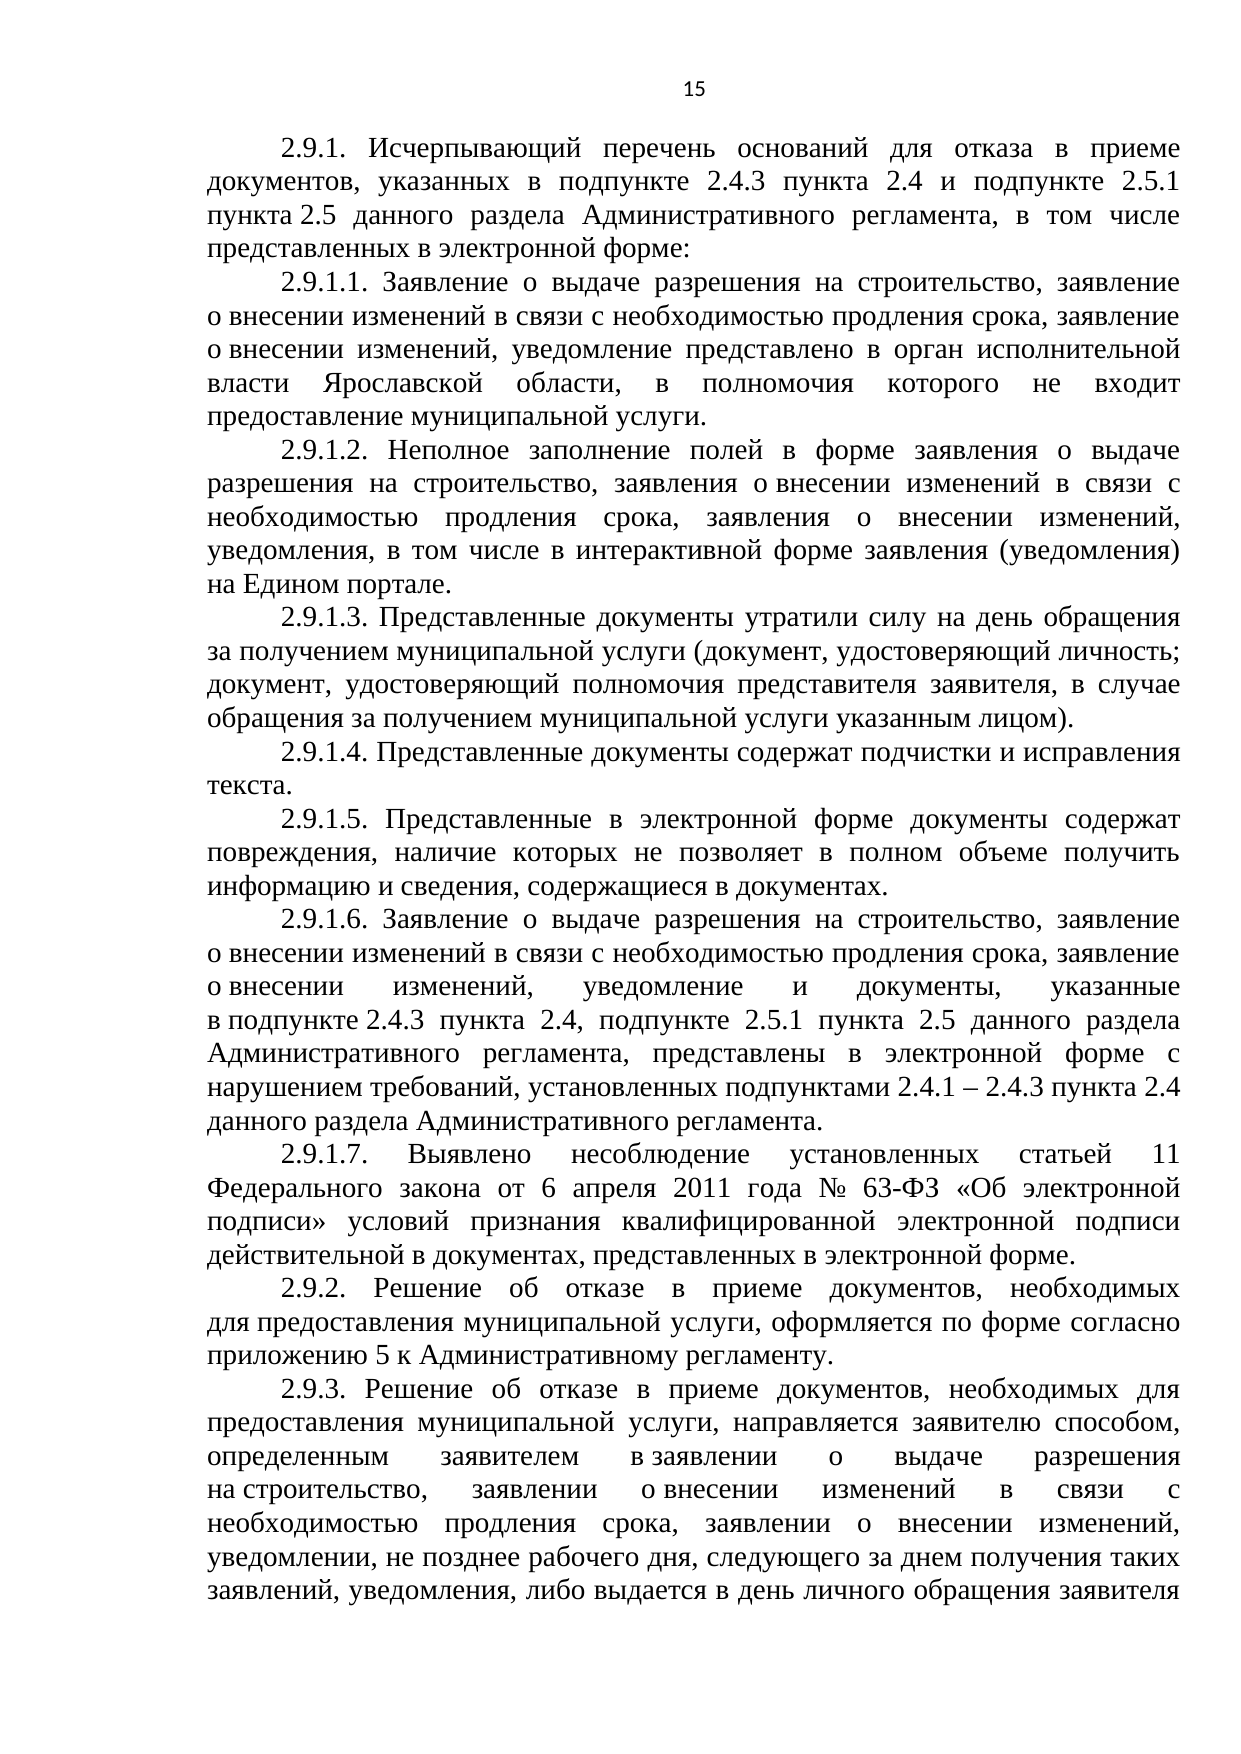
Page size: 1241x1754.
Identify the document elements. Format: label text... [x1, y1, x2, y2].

text 2.9.1.7. Выявлено несоблюдение установленных статьей 11 Федерального закона от 6 апреля 2011 года № 63-ФЗ «Об электронной подписи» условий признания квалифицированной электронной подписи действительной в документах, представленных в электронной форме. [207, 1136, 1181, 1270]
text 2.9.2. Решение об отказе в приеме документов, необходимых для предоставления муниципальной услуги, оформляется по форме согласно приложению 5 к Административному регламенту. [207, 1270, 1181, 1371]
text 2.9.1.6. Заявление о выдаче разрешения на строительство, заявление о внесении изменений в связи с необходимостью продления срока, заявление о внесении изменений, уведомление и документы, указанные в подпункте 2.4.3 пункта 2.4, подпункте 2.5.1 пункта 2.5 данного раздела Административного регламента, представлены в электронной форме с нарушением требований, установленных подпунктами 2.4.1 – 2.4.3 пункта 2.4 данного раздела Административного регламента. [207, 901, 1181, 1136]
text 2.9.1.4. Представленные документы содержат подчистки и исправления текста. [207, 734, 1181, 801]
text 2.9.1. Исчерпывающий перечень оснований для отказа в приеме документов, указанных в подпункте 2.4.3 пункта 2.4 и подпункте 2.5.1 пункта 2.5 данного раздела Административного регламента, в том числе представленных в электронной форме: [207, 130, 1181, 264]
text 2.9.1.1. Заявление о выдаче разрешения на строительство, заявление о внесении изменений в связи с необходимостью продления срока, заявление о внесении изменений, уведомление представлено в орган исполнительной власти Ярославской области, в полномочия которого не входит предоставление муниципальной услуги. [207, 264, 1181, 432]
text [207, 1371, 1181, 1606]
text 2.9.1.3. Представленные документы утратили силу на день обращения за получением муниципальной услуги (документ, удостоверяющий личность; документ, удостоверяющий полномочия представителя заявителя, в случае обращения за получением муниципальной услуги указанным лицом). [207, 599, 1181, 734]
text 2.9.1.2. Неполное заполнение полей в форме заявления о выдаче разрешения на строительство, заявления о внесении изменений в связи с необходимостью продления срока, заявления о внесении изменений, уведомления, в том числе в интерактивной форме заявления (уведомления) на Едином портале. [207, 432, 1181, 599]
text 2.9.1.5. Представленные в электронной форме документы содержат повреждения, наличие которых не позволяет в полном объеме получить информацию и сведения, содержащиеся в документах. [207, 801, 1181, 901]
